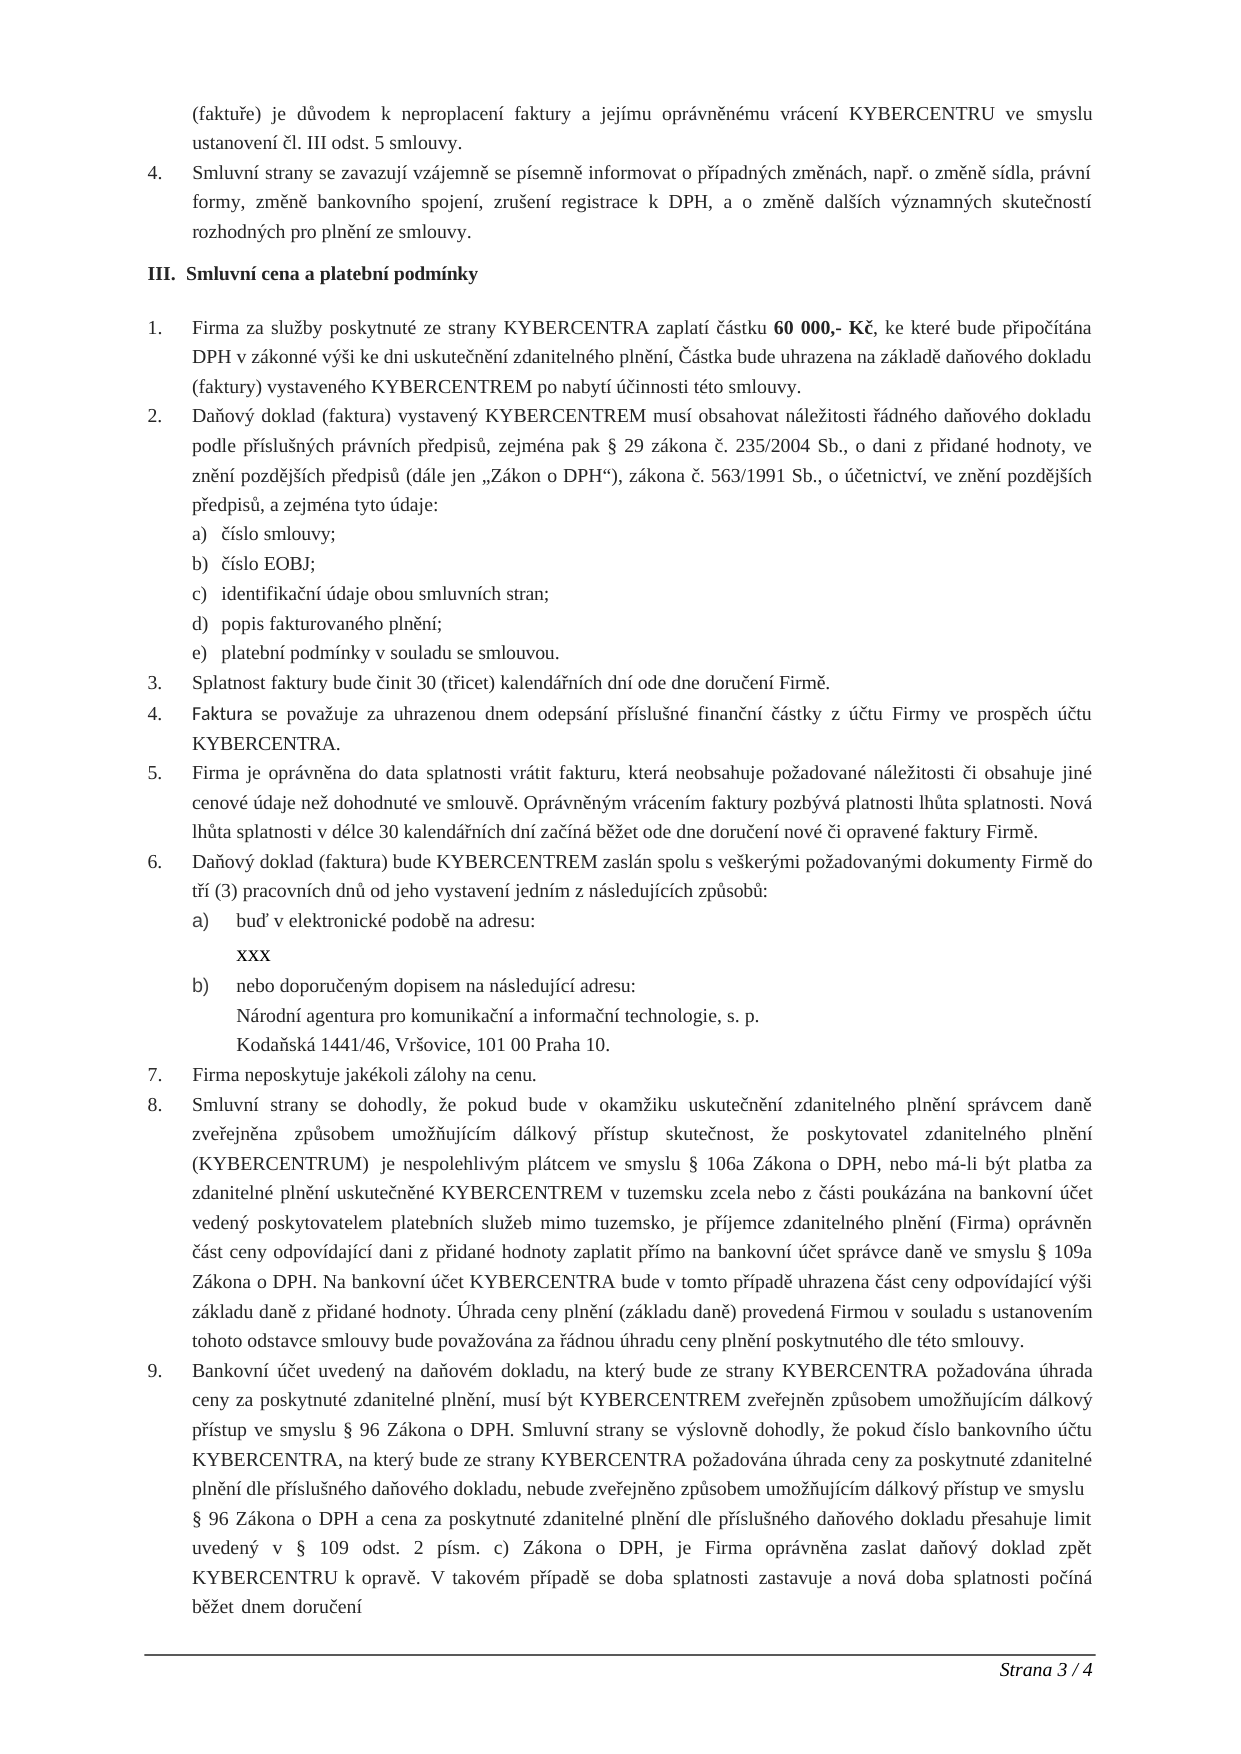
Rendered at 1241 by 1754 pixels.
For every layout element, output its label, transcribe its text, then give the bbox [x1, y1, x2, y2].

text § 96 Zákona o DPH a cena za poskytnuté zdanitelné plnění dle příslušného daňového dokladu přesahuje limit uvedený v § 109 odst. 2 písm. c) Zákona o DPH, je Firma oprávněna zaslat daňový doklad zpět KYBERCENTRU k opravě. V takovém případě se doba splatnosti zastavuje a nová doba splatnosti počíná běžet dnem doručení [192, 1507, 1093, 1618]
list Smluvní strany se dohodly, že pokud bude v okamžiku uskutečnění zdanitelného plnění správcem daně zveřejněna způsobem umožňujícím dálkový přístup skutečnost, že poskytovatel zdanitelného plnění (KYBERCENTRUM) je nespolehlivým plátcem ve smyslu § 106a Zákona o DPH, nebo má-li být platba za zdanitelné plnění uskutečněné KYBERCENTREM v tuzemsku zcela nebo z části poukázána na bankovní účet vedený poskytovatelem platebních služeb mimo tuzemsko, je příjemce zdanitelného plnění (Firma) oprávněn část ceny odpovídající dani z přidané hodnoty zaplatit přímo na bankovní účet správce daně ve smyslu § 109a Zákona o DPH. Na bankovní účet KYBERCENTRA bude v tomto případě uhrazena část ceny odpovídající výši základu daně z přidané hodnoty. Úhrada ceny plnění (základu daně) provedená Firmou v souladu s ustanovením tohoto odstavce smlouvy bude považována za řádnou úhradu ceny plnění poskytnutého dle této smlouvy. [147, 1092, 1093, 1352]
list Firma je oprávněna do data splatnosti vrátit fakturu, která neobsahuje požadované náležitosti či obsahuje jiné cenové údaje než dohodnuté ve smlouvě. Oprávněným vrácením faktury pozbývá platnosti lhůta splatnosti. Nová lhůta splatnosti v délce 30 kalendářních dní začíná běžet ode dne doručení nové či opravené faktury Firmě. [147, 761, 1093, 843]
list Firma neposkytuje jakékoli zálohy na cenu. [147, 1063, 1105, 1086]
list Bankovní účet uvedený na daňovém dokladu, na který bude ze strany KYBERCENTRA požadována úhrada ceny za poskytnuté zdanitelné plnění, musí být KYBERCENTREM zveřejněn způsobem umožňujícím dálkový přístup ve smyslu § 96 Zákona o DPH. Smluvní strany se výslovně dohodly, že pokud číslo bankovního účtu KYBERCENTRA, na který bude ze strany KYBERCENTRA požadována úhrada ceny za poskytnuté zdanitelné plnění dle příslušného daňového dokladu, nebude zveřejněno způsobem umožňujícím dálkový přístup ve smyslu [147, 1359, 1093, 1500]
list Daňový doklad (faktura) bude KYBERCENTREM zaslán spolu s veškerými požadovanými dokumenty Firmě do [147, 850, 1105, 873]
list Splatnost faktury bude činit 30 (třicet) kalendářních dní ode dne doručení Firmě. [147, 671, 1105, 694]
list Daňový doklad (faktura) vystavený KYBERCENTREM musí obsahovat náležitosti řádného daňového dokladu podle příslušných právních předpisů, zejména pak § 29 zákona č. 235/2004 Sb., o dani z přidané hodnoty, ve znění pozdějších předpisů (dále jen „Zákon o DPH“), zákona č. 563/1991 Sb., o účetnictví, ve znění pozdějších předpisů, a zejména tyto údaje: [147, 404, 1093, 516]
list nebo doporučeným dopisem na následující adresu: [192, 974, 1105, 997]
list číslo EOBJ; [192, 552, 1105, 575]
list Smluvní strany se zavazují vzájemně se písemně informovat o případných změnách, např. o změně sídla, právní formy, změně bankovního spojení, zrušení registrace k DPH, a o změně dalších významných skutečností rozhodných pro plnění ze smlouvy. [147, 161, 1093, 243]
list platební podmínky v souladu se smlouvou. [192, 641, 1105, 664]
subtitle Smluvní cena a platební podmínky [147, 262, 1105, 285]
text (faktuře) je důvodem k neproplacení faktury a jejímu oprávněnému vrácení KYBERCENTRU ve smyslu ustanovení čl. III odst. 5 smlouvy. [192, 102, 1093, 154]
list číslo smlouvy; [192, 523, 1105, 545]
text tří (3) pracovních dnů od jeho vystavení jedním z následujících způsobů: [192, 879, 1105, 902]
list identifikační údaje obou smluvních stran; [192, 582, 1105, 605]
list Faktura se považuje za uhrazenou dnem odepsání příslušné finanční částky z účtu Firmy ve prospěch účtu KYBERCENTRA. [147, 701, 1093, 754]
list Firma za služby poskytnuté ze strany KYBERCENTRA zaplatí částku 60 000,- Kč, ke které bude připočítána DPH v zákonné výši ke dni uskutečnění zdanitelného plnění, Částka bude uhrazena na základě daňového dokladu (faktury) vystaveného KYBERCENTREM po nabytí účinnosti této smlouvy. [147, 316, 1093, 398]
text Národní agentura pro komunikační a informační technologie, s. p. Kodaňská 1441/46, Vršovice, 101 00 Praha 10. [236, 1004, 832, 1056]
list buď v elektronické podobě na adresu: xxx [192, 909, 536, 966]
list popis fakturovaného plnění; [192, 612, 1105, 634]
